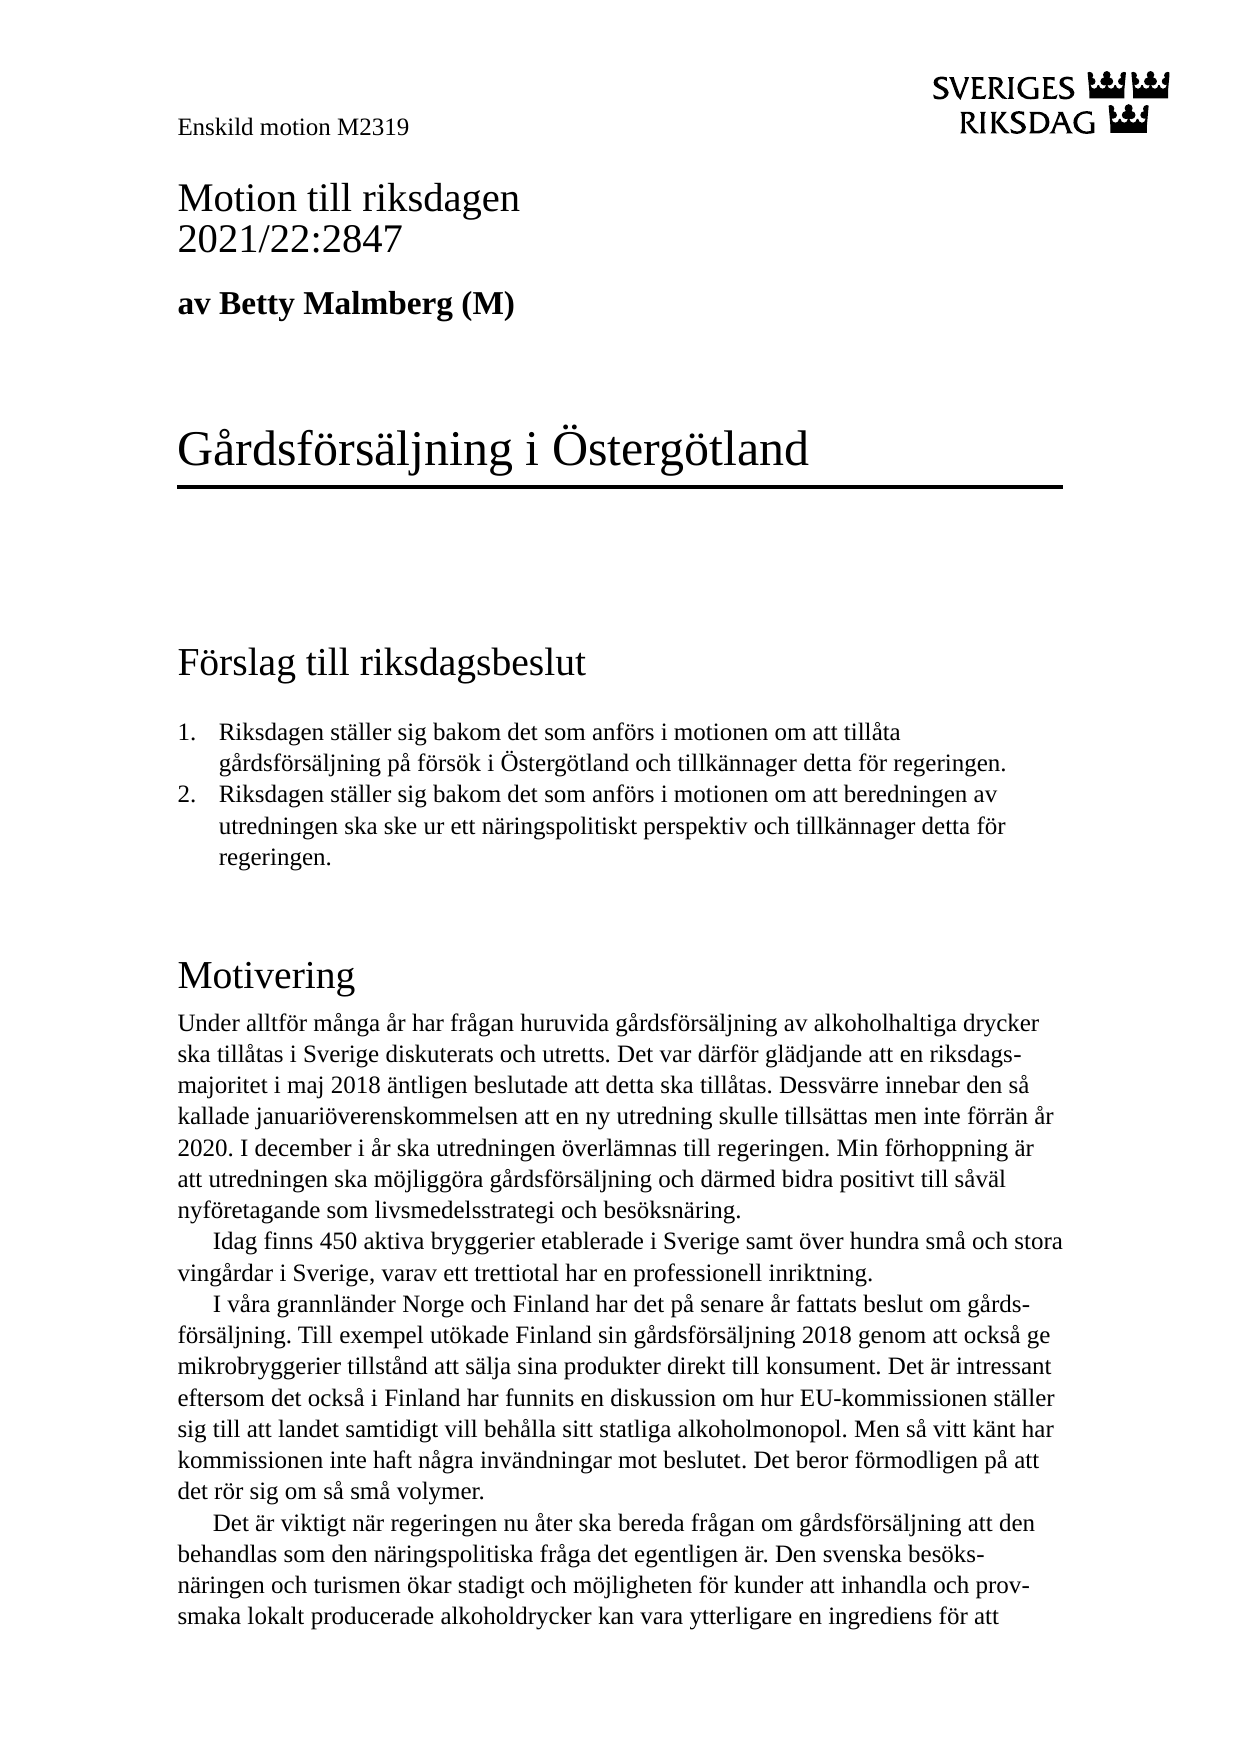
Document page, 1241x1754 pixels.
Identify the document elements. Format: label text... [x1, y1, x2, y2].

text Under alltför många år har frågan huruvida gårdsförsäljning av alkoholhaltiga drycker ska tillåtas i Sverige diskuterats och utretts. Det var därför glädjande att en riksdagsmajoritet i maj 2018 äntligen beslutade att detta ska tillåtas. Dessvärre innebar den så kallade januariöverenskommelsen att en ny utredning skulle tillsättas men inte förrän år 2020. I december i år ska utredningen överlämnas till regeringen. Min förhoppning är att utredningen ska möjliggöra gårdsförsäljning och därmed bidra positivt till såväl nyföretagande som livsmedelsstrategi och besöksnäring. [177, 1005, 1063, 1224]
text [177, 1505, 1063, 1630]
text Idag finns 450 aktiva bryggerier etablerade i Sverige samt över hundra små och stora vingårdar i Sverige, varav ett trettiotal har en professionell inriktning. [177, 1224, 1063, 1286]
text I våra grannländer Norge och Finland har det på senare år fattats beslut om gårdsförsäljning. Till exempel utökade Finland sin gårdsförsäljning 2018 genom att också ge mikrobryggerier tillstånd att sälja sina produkter direkt till konsument. Det är intressant eftersom det också i Finland har funnits en diskussion om hur EU-kommissionen ställer sig till att landet samtidigt vill behålla sitt statliga alkoholmonopol. Men så vitt känt har kommissionen inte haft några invändningar mot beslutet. Det beror förmodligen på att det rör sig om så små volymer. [177, 1286, 1063, 1505]
